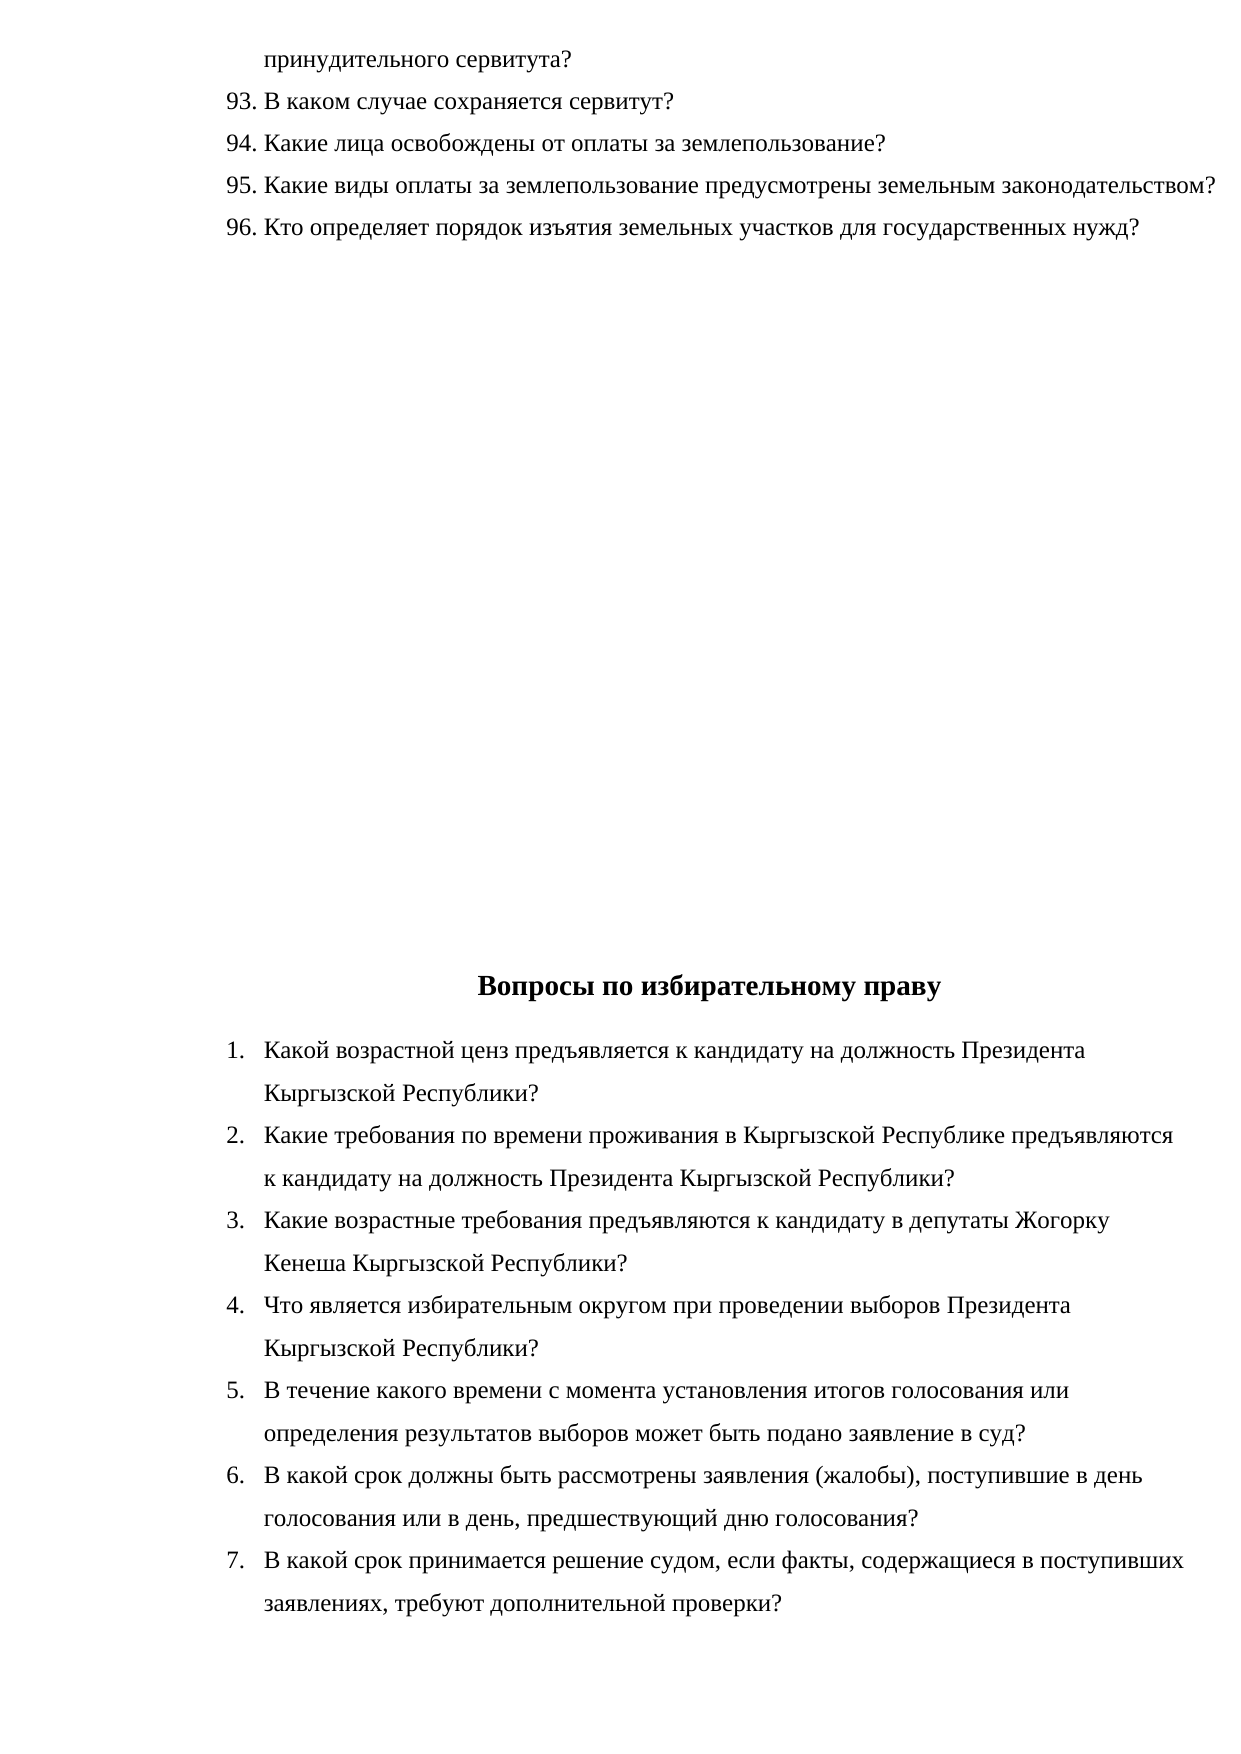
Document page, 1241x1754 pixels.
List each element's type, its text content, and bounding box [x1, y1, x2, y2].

table_cell В какой срок должны быть рассмотрены заявления (жалобы), поступившие в день голосования или в день, предшествующий дню голосования? [177, 1460, 1196, 1545]
table_cell В какой срок принимается решение судом, если факты, содержащиеся в поступивших заявлениях, требуют дополнительной проверки? [177, 1545, 1196, 1630]
table_cell В течение какого времени с момента установления итогов голосования или определения результатов выборов может быть подано заявление в суд? [177, 1375, 1196, 1460]
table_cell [177, 44, 1240, 86]
table_cell Какие лица освобождены от оплаты за землепользование? [177, 128, 1240, 170]
table_cell Что является избирательным округом при проведении выборов Президента Кыргызской Республики? [177, 1290, 1196, 1375]
table_cell Какие виды оплаты за землепользование предусмотрены земельным законодательством? [177, 170, 1240, 212]
table_header Какой возрастной ценз предъявляется к кандидату на должность Президента Кыргызской Республики? [177, 1035, 1196, 1120]
table_cell Какие возрастные требования предъявляются к кандидату в депутаты Жогорку Кенеша Кыргызской Республики? [177, 1205, 1196, 1290]
table_cell Какие требования по времени проживания в Кыргызской Республике предъявляются к кандидату на должность Президента Кыргызской Республики? [177, 1120, 1196, 1205]
table_cell В каком случае сохраняется сервитут? [177, 86, 1240, 128]
table_cell Кто определяет порядок изъятия земельных участков для государственных нужд? [177, 212, 1240, 254]
list Вопросы по избирательному праву [252, 968, 1166, 1001]
